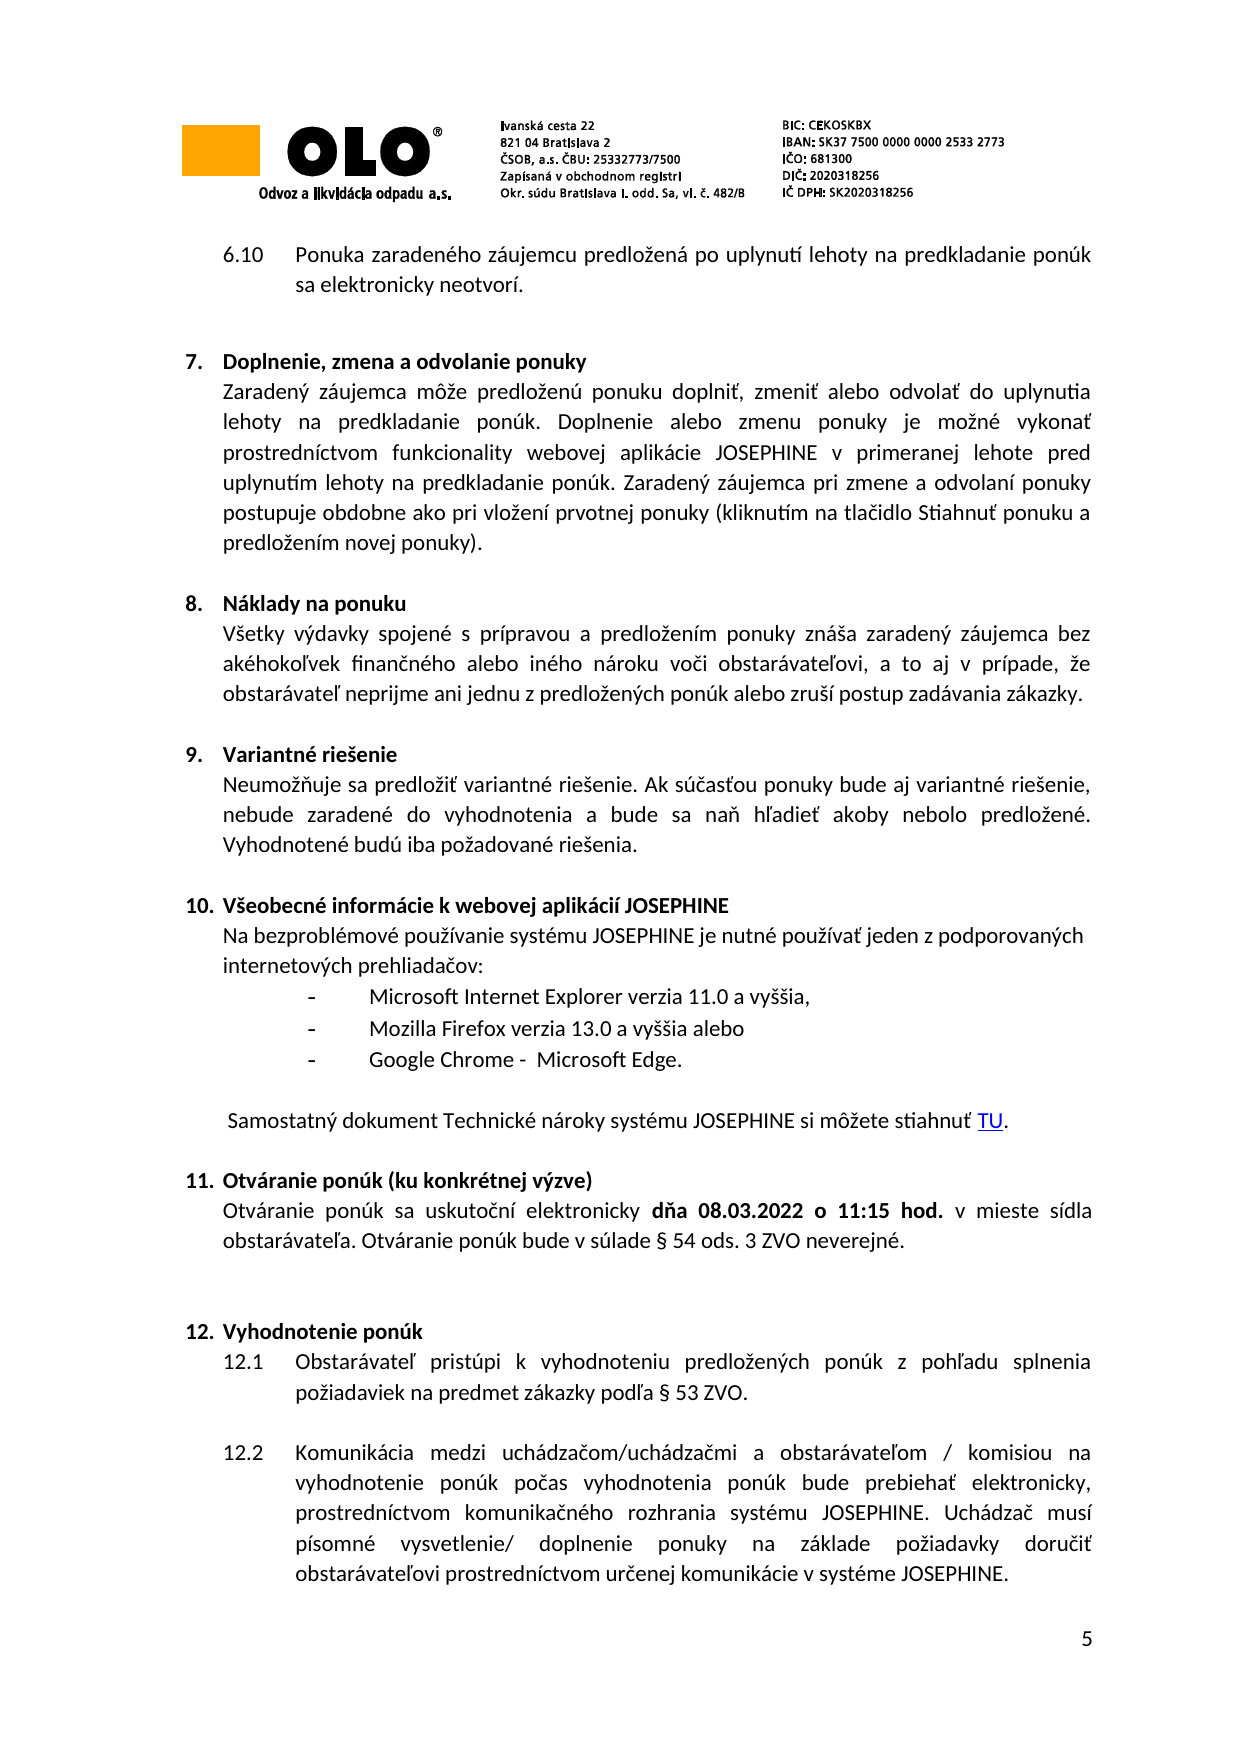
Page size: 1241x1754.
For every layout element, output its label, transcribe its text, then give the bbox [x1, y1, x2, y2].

list Otváranie ponúk (ku konkrétnej výzve) [185, 1166, 1093, 1194]
list Komunikácia medzi uchádzačom/uchádzačmi a obstarávateľom / komisiou na vyhodnotenie ponúk počas vyhodnotenia ponúk bude prebiehať elektronicky, prostredníctvom komunikačného rozhrania systému JOSEPHINE. Uchádzač musí písomné vysvetlenie/ doplnenie ponuky na základe požiadavky doručiť obstarávateľovi prostredníctvom určenej komunikácie v systéme JOSEPHINE. [223, 1438, 1093, 1587]
list Google Chrome - Microsoft Edge. [307, 1044, 1093, 1073]
text Neumožňuje sa predložiť variantné riešenie. Ak súčasťou ponuky bude aj variantné riešenie, nebude zaradené do vyhodnotenia a bude sa naň hľadieť akoby nebolo predložené. Vyhodnotené budú iba požadované riešenia. [223, 770, 1093, 858]
text Samostatný dokument Technické nároky systému JOSEPHINE si môžete stiahnuť TU. [227, 1106, 1093, 1134]
list Všeobecné informácie k webovej aplikácií JOSEPHINE [185, 891, 1093, 919]
list Náklady na ponuku [185, 589, 1093, 617]
list Doplnenie, zmena a odvolanie ponuky [185, 347, 1093, 375]
text Všetky výdavky spojené s prípravou a predložením ponuky znáša zaradený záujemca bez akéhokoľvek finančného alebo iného nároku voči obstarávateľovi, a to aj v prípade, že obstarávateľ neprijme ani jednu z predložených ponúk alebo zruší postup zadávania zákazky. [223, 619, 1093, 707]
list Vyhodnotenie ponúk [185, 1317, 1093, 1345]
list Obstarávateľ pristúpi k vyhodnoteniu predložených ponúk z pohľadu splnenia požiadaviek na predmet zákazky podľa § 53 ZVO. [223, 1347, 1093, 1406]
text Na bezproblémové používanie systému JOSEPHINE je nutné používať jeden z podporovaných internetových prehliadačov: [223, 921, 1093, 979]
text Zaradený záujemca môže predloženú ponuku doplniť, zmeniť alebo odvolať do uplynutia lehoty na predkladanie ponúk. Doplnenie alebo zmenu ponuky je možné vykonať prostredníctvom funkcionality webovej aplikácie JOSEPHINE v primeranej lehote pred uplynutím lehoty na predkladanie ponúk. Zaradený záujemca pri zmene a odvolaní ponuky postupuje obdobne ako pri vložení prvotnej ponuky (kliknutím na tlačidlo Stiahnuť ponuku a predložením novej ponuky). [223, 377, 1093, 556]
list Variantné riešenie [185, 740, 1093, 768]
list Microsoft Internet Explorer verzia 11.0 a vyššia, [307, 981, 1093, 1011]
text Otváranie ponúk sa uskutoční elektronicky dňa 08.03.2022 o 11:15 hod. v mieste sídla obstarávateľa. Otváranie ponúk bude v súlade § 54 ods. 3 ZVO neverejné. [223, 1196, 1093, 1254]
list Ponuka zaradeného záujemcu predložená po uplynutí lehoty na predkladanie ponúk sa elektronicky neotvorí. [223, 240, 1093, 298]
list Mozilla Firefox verzia 13.0 a vyššia alebo [307, 1013, 1093, 1042]
